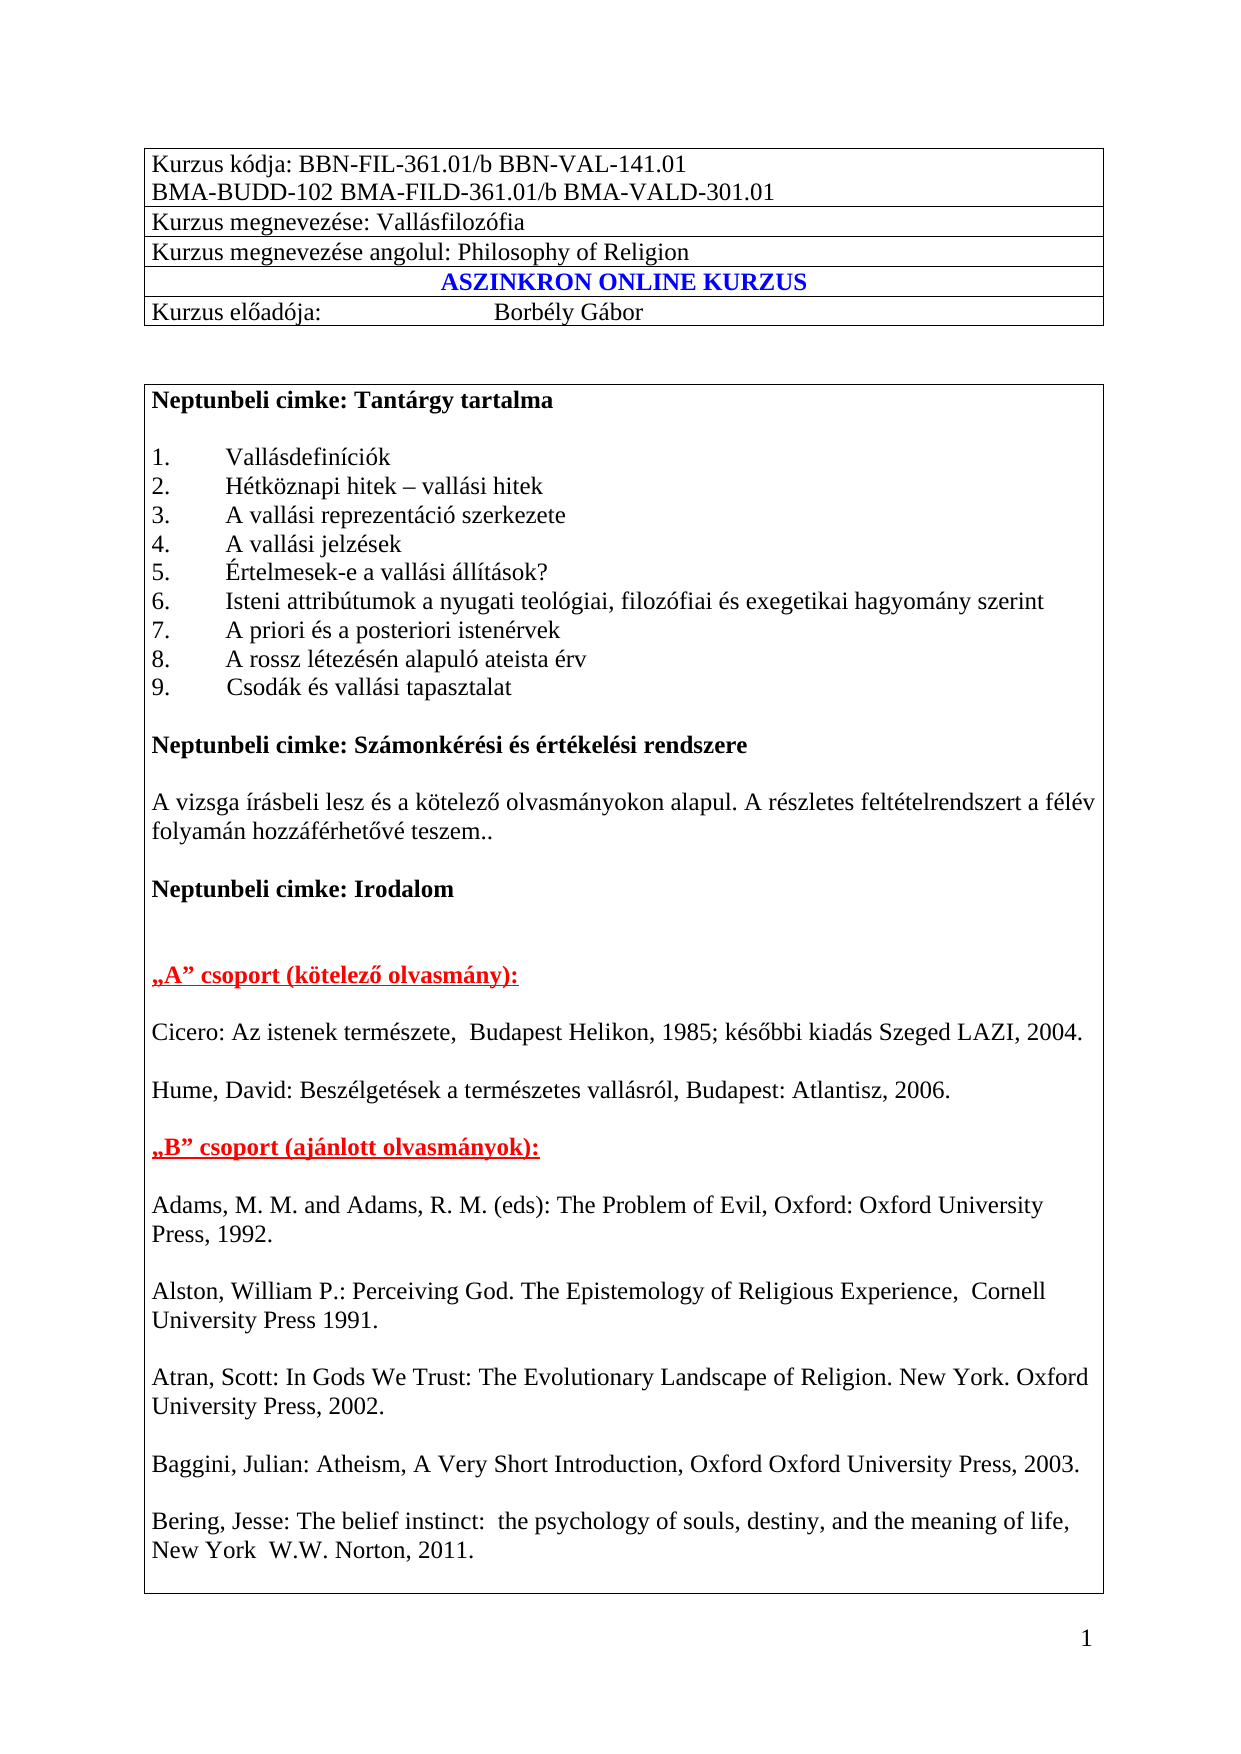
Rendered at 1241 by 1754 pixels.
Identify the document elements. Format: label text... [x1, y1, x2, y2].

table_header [145, 385, 1103, 1592]
table_cell Kurzus megnevezése angolul: Philosophy of Religion [145, 237, 1103, 266]
table_header Kurzus kódja: BBN-FIL-361.01/b BBN-VAL-141.01 BMA-BUDD-102 BMA-FILD-361.01/b BMA-VALD-301.01 [145, 149, 1103, 206]
table_cell Kurzus megnevezése: Vallásfilozófia [145, 207, 1103, 236]
table_cell Kurzus előadója: Borbély Gábor [145, 297, 1103, 325]
table_cell ASZINKRON ONLINE KURZUS [145, 267, 1103, 296]
